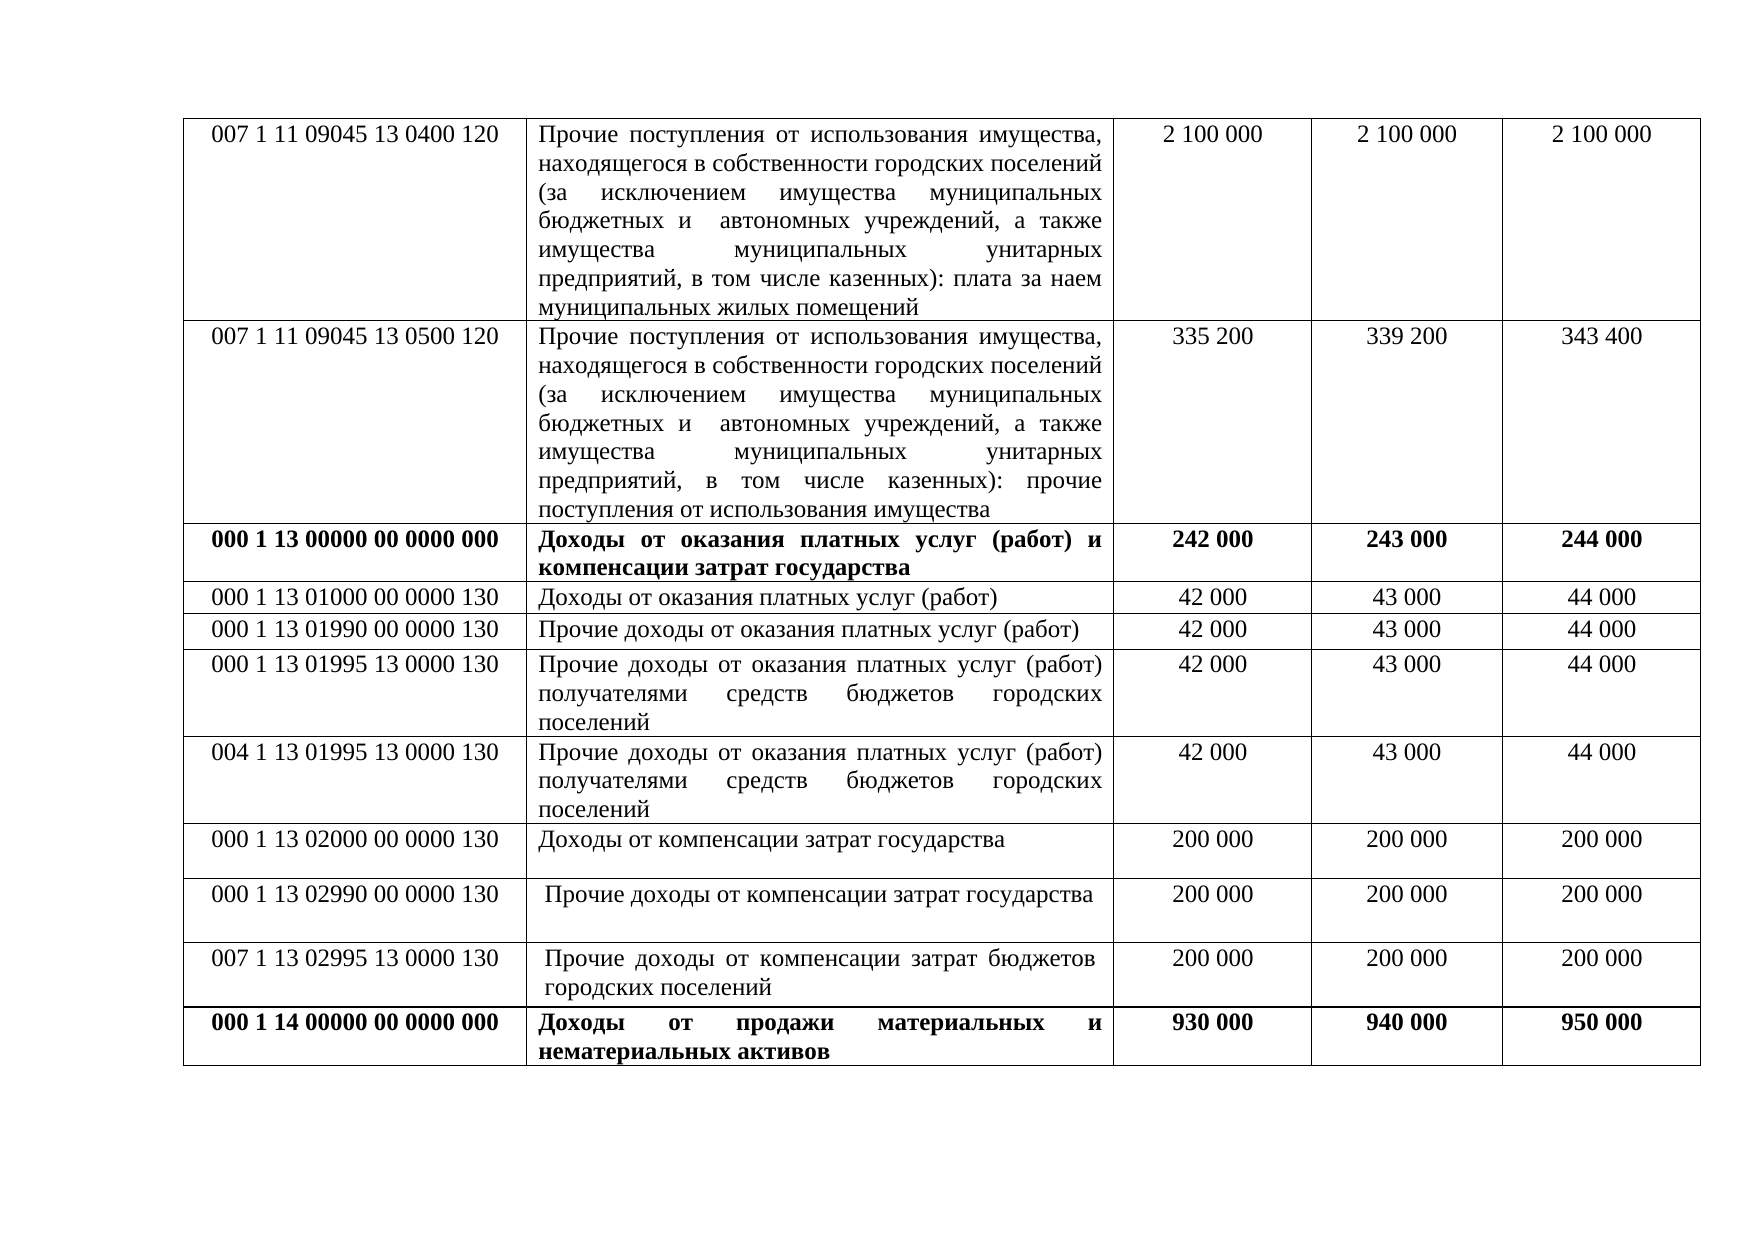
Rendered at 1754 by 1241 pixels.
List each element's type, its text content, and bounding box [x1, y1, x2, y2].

table_cell Прочие доходы от компенсации затрат бюджетов городских поселений [527, 943, 1113, 1006]
table_cell 000 1 13 02000 00 0000 130 [184, 824, 526, 878]
table_cell Прочие доходы от оказания платных услуг (работ) [527, 614, 1113, 648]
table_cell 44 000 [1503, 650, 1700, 736]
table_cell Прочие доходы от компенсации затрат государства [527, 879, 1113, 942]
table_cell 44 000 [1503, 614, 1700, 648]
table_cell 000 1 13 02990 00 0000 130 [184, 879, 526, 942]
table_cell Прочие поступления от использования имущества, находящегося в собственности городских поселений (за исключением имущества муниципальных бюджетных и автономных учреждений, а также имущества муниципальных унитарных предприятий, в том числе казенных): прочие поступления от использования имущества [527, 321, 1113, 523]
table_cell Доходы от компенсации затрат государства [527, 824, 1113, 878]
table_cell 42 000 [1114, 737, 1311, 823]
table_cell 242 000 [1114, 524, 1311, 581]
table_cell 44 000 [1503, 737, 1700, 823]
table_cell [527, 119, 1113, 320]
table_cell 200 000 [1114, 943, 1311, 1006]
table_cell 950 000 [1503, 1008, 1700, 1065]
table_cell Доходы от оказания платных услуг (работ) и компенсации затрат государства [527, 524, 1113, 581]
table_cell 000 1 13 00000 00 0000 000 [184, 524, 526, 581]
table_cell 200 000 [1114, 879, 1311, 942]
table_cell 42 000 [1114, 650, 1311, 736]
table_cell 007 1 11 09045 13 0500 120 [184, 321, 526, 523]
table_cell 200 000 [1114, 824, 1311, 878]
table_cell 335 200 [1114, 321, 1311, 523]
table_cell Доходы от продажи материальных и нематериальных активов [527, 1008, 1113, 1065]
table_cell 200 000 [1312, 943, 1502, 1006]
table_cell Доходы от оказания платных услуг (работ) [527, 582, 1113, 613]
table_cell 007 1 13 02995 13 0000 130 [184, 943, 526, 1006]
table_cell 200 000 [1312, 824, 1502, 878]
table_cell 200 000 [1503, 824, 1700, 878]
table_cell 2 100 000 [1503, 119, 1700, 320]
table_cell 43 000 [1312, 614, 1502, 648]
table_cell 000 1 13 01000 00 0000 130 [184, 582, 526, 613]
table_cell 004 1 13 01995 13 0000 130 [184, 737, 526, 823]
table_cell 44 000 [1503, 582, 1700, 613]
table_cell 000 1 14 00000 00 0000 000 [184, 1008, 526, 1065]
table_cell 2 100 000 [1114, 119, 1311, 320]
table_cell 200 000 [1503, 879, 1700, 942]
table_cell 000 1 13 01995 13 0000 130 [184, 650, 526, 736]
table_cell 343 400 [1503, 321, 1700, 523]
table_cell 243 000 [1312, 524, 1502, 581]
table_cell Прочие доходы от оказания платных услуг (работ) получателями средств бюджетов городских поселений [527, 737, 1113, 823]
table_cell 007 1 11 09045 13 0400 120 [184, 119, 526, 320]
table_cell 2 100 000 [1312, 119, 1502, 320]
table_cell 42 000 [1114, 582, 1311, 613]
table_cell Прочие доходы от оказания платных услуг (работ) получателями средств бюджетов городских поселений [527, 650, 1113, 736]
table_cell 339 200 [1312, 321, 1502, 523]
table_cell 940 000 [1312, 1008, 1502, 1065]
table_cell 43 000 [1312, 582, 1502, 613]
table_cell 200 000 [1312, 879, 1502, 942]
table_cell 200 000 [1503, 943, 1700, 1006]
table_cell 43 000 [1312, 737, 1502, 823]
table_cell 43 000 [1312, 650, 1502, 736]
table_cell 42 000 [1114, 614, 1311, 648]
table_cell 000 1 13 01990 00 0000 130 [184, 614, 526, 648]
table_cell 930 000 [1114, 1008, 1311, 1065]
table_cell 244 000 [1503, 524, 1700, 581]
